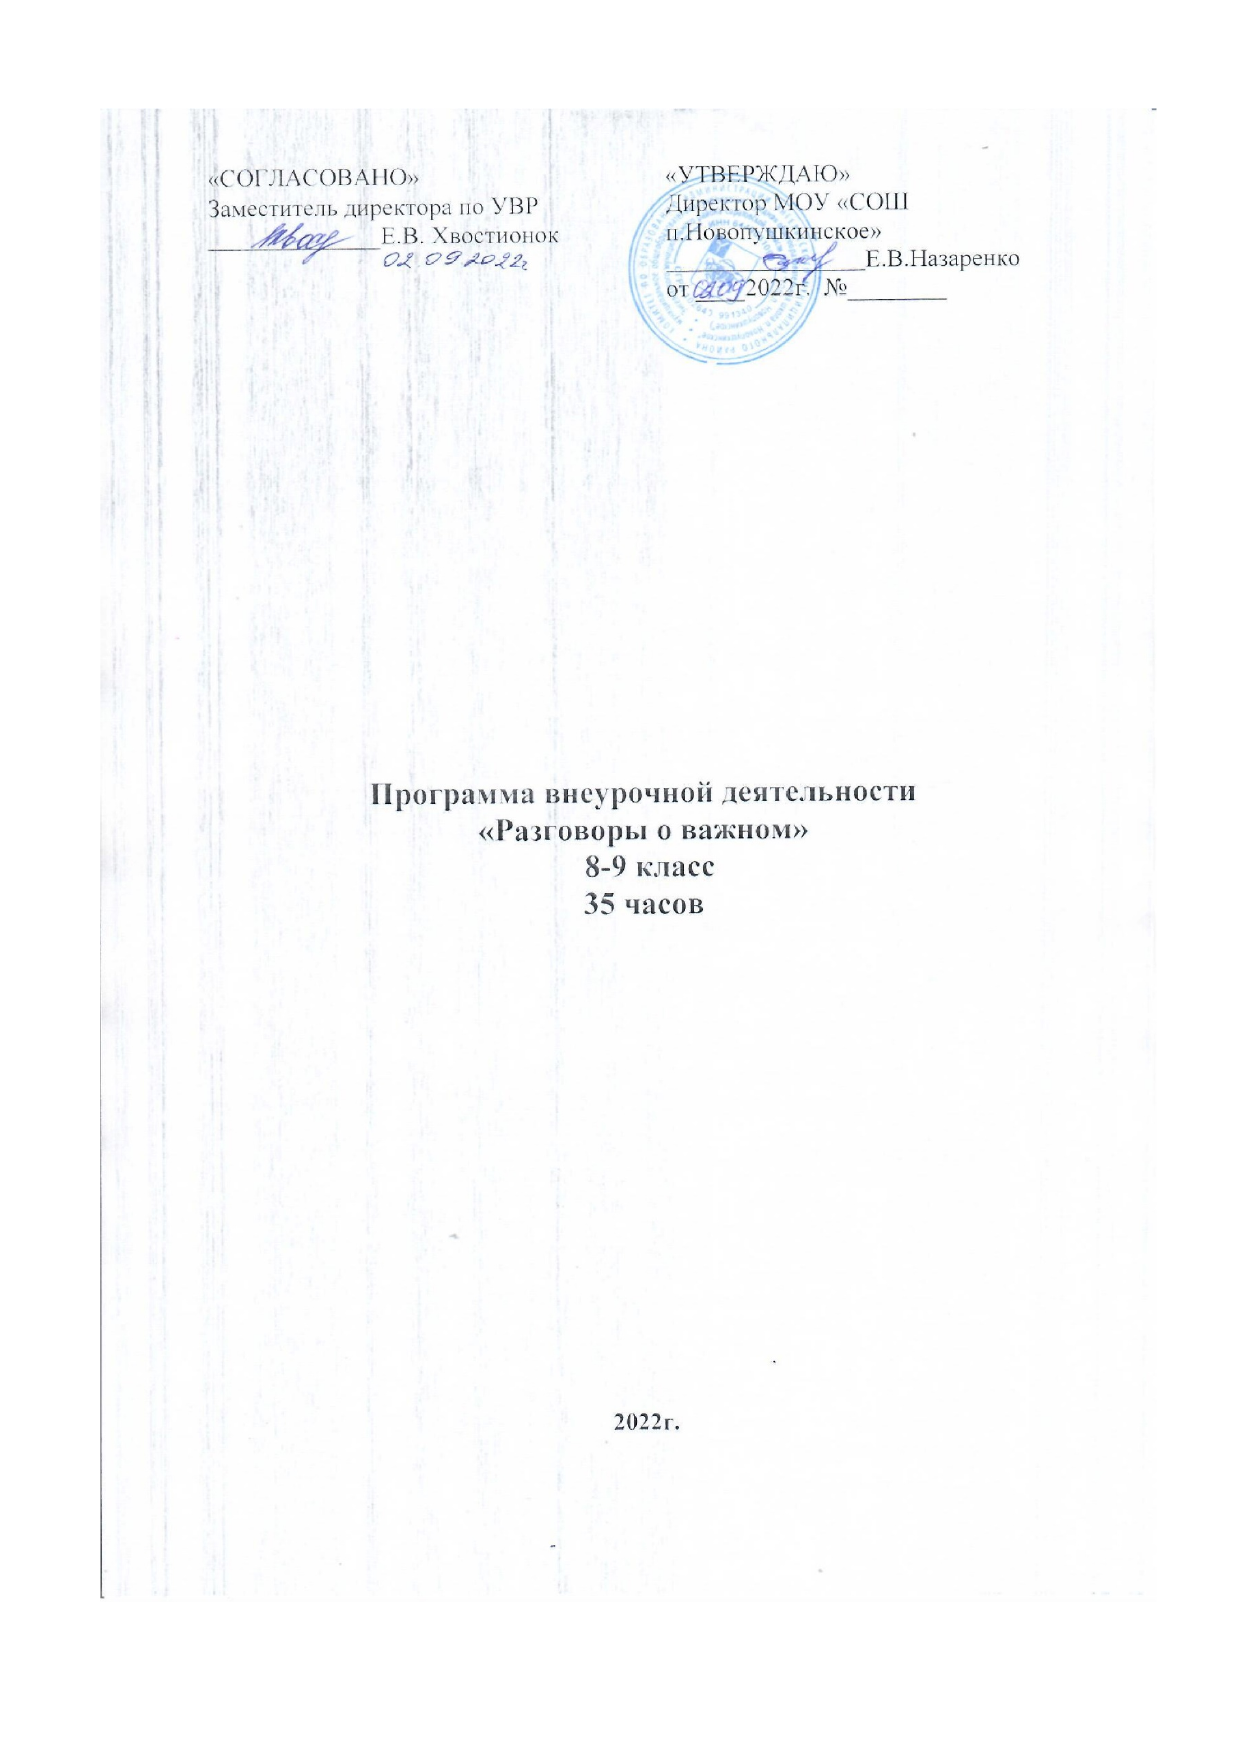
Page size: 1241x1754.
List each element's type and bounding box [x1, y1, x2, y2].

picture [100, 108, 1157, 1602]
